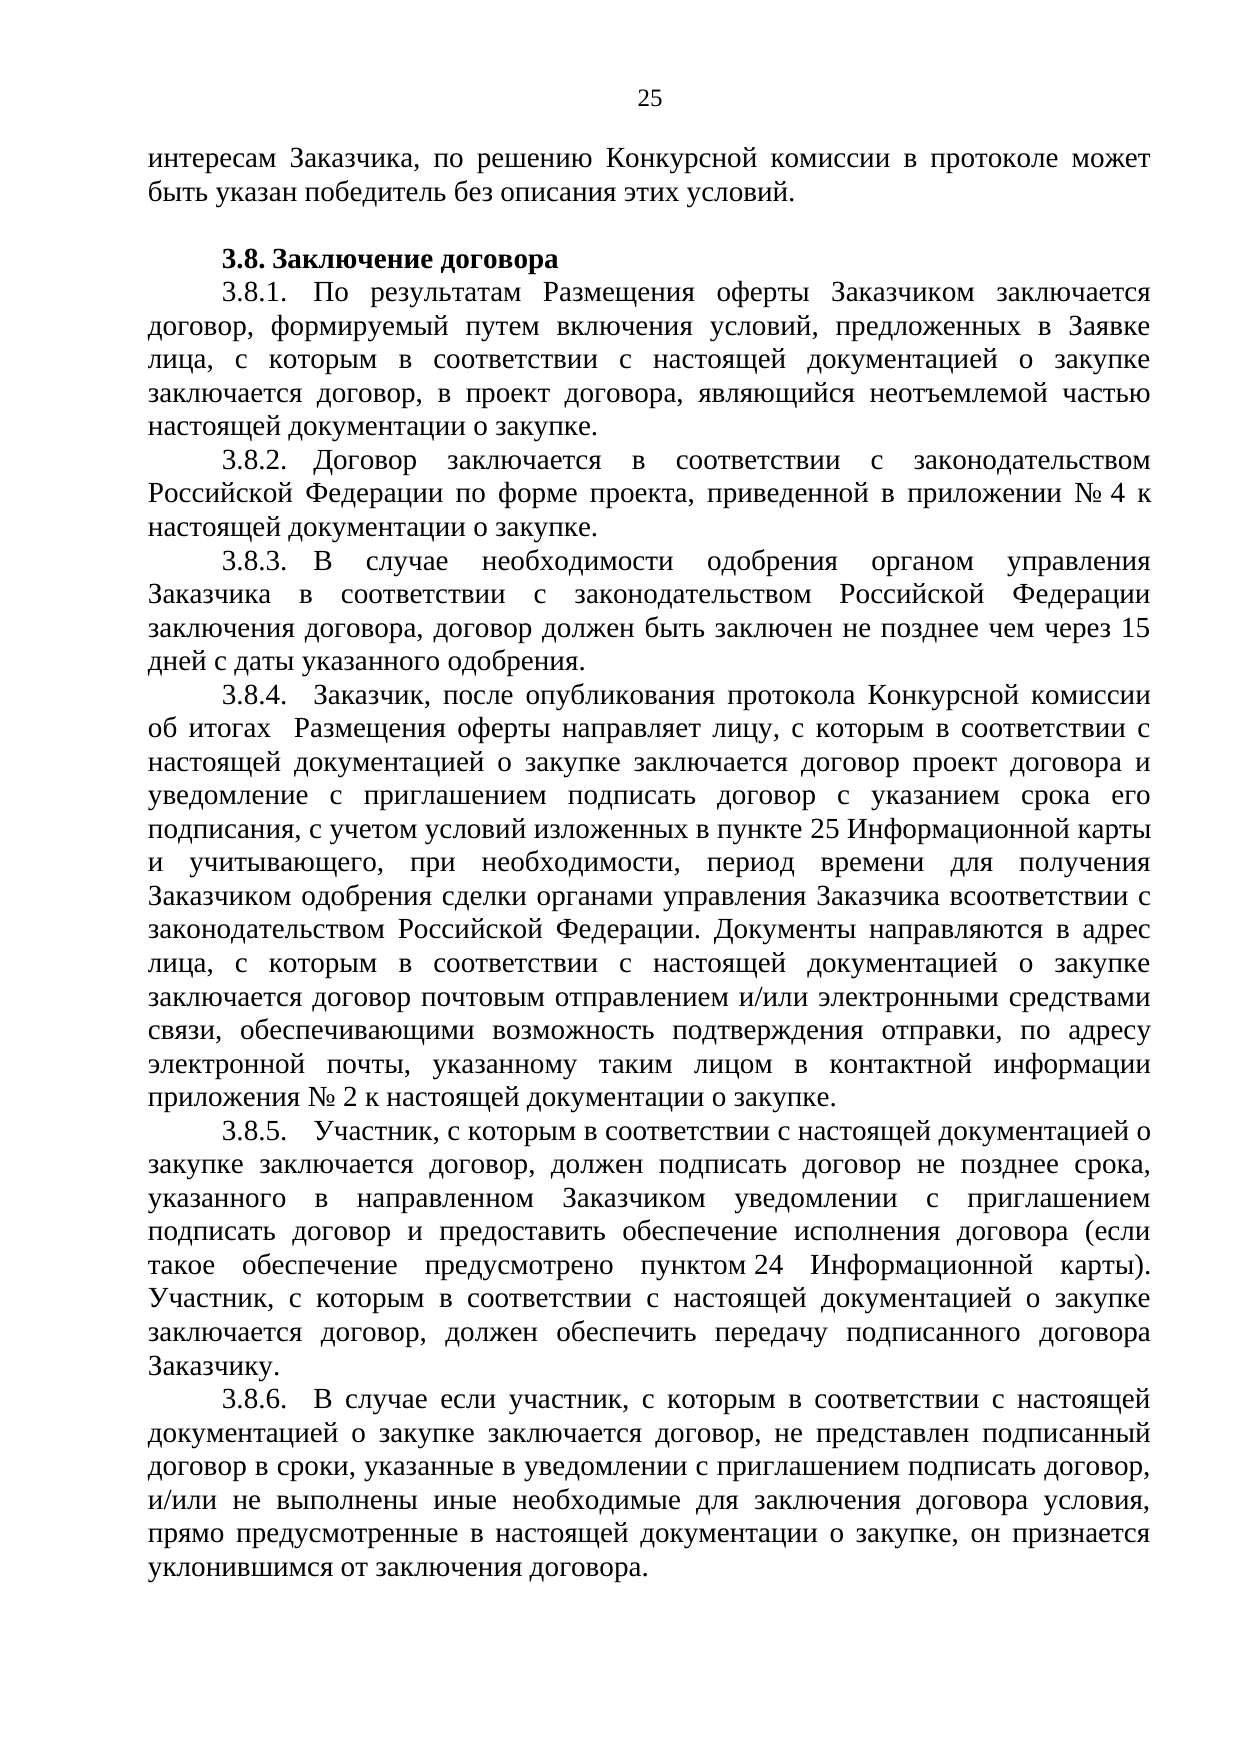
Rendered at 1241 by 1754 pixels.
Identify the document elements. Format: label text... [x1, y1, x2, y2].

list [148, 140, 1152, 207]
list Заключение договора [148, 241, 1152, 274]
list В случае необходимости одобрения органом управления Заказчика в соответствии с законодательством Российской Федерации заключения договора, договор должен быть заключен не позднее чем через 15 дней с даты указанного одобрения. [148, 543, 1152, 677]
list Заказчик, после опубликования протокола Конкурсной комиссии об итогах Размещения оферты направляет лицу, с которым в соответствии с настоящей документацией о закупке заключается договор проект договора и уведомление с приглашением подписать договор с указанием срока его подписания, с учетом условий изложенных в пункте 25 Информационной карты и учитывающего, при необходимости, период времени для получения Заказчиком одобрения сделки органами управления Заказчика всоответствии с законодательством Российской Федерации. Документы направляются в адрес лица, с которым в соответствии с настоящей документацией о закупке заключается договор почтовым отправлением и/или электронными средствами связи, обеспечивающими возможность подтверждения отправки, по адресу электронной почты, указанному таким лицом в контактной информации приложения № 2 к настоящей документации о закупке. [148, 677, 1152, 1113]
list По результатам Размещения оферты Заказчиком заключается договор, формируемый путем включения условий, предложенных в Заявке лица, с которым в соответствии с настоящей документацией о закупке заключается договор, в проект договора, являющийся неотъемлемой частью настоящей документации о закупке. [148, 274, 1152, 442]
list В случае если участник, с которым в соответствии с настоящей документацией о закупке заключается договор, не представлен подписанный договор в сроки, указанные в уведомлении с приглашением подписать договор, и/или не выполнены иные необходимые для заключения договора условия, прямо предусмотренные в настоящей документации о закупке, он признается уклонившимся от заключения договора. [148, 1381, 1152, 1582]
list Договор заключается в соответствии с законодательством Российской Федерации по форме проекта, приведенной в приложении № 4 к настоящей документации о закупке. [148, 442, 1152, 543]
list Участник, с которым в соответствии с настоящей документацией о закупке заключается договор, должен подписать договор не позднее срока, указанного в направленном Заказчиком уведомлении с приглашением подписать договор и предоставить обеспечение исполнения договора (если такое обеспечение предусмотрено пунктом 24 Информационной карты). Участник, с которым в соответствии с настоящей документацией о закупке заключается договор, должен обеспечить передачу подписанного договора Заказчику. [148, 1113, 1152, 1381]
